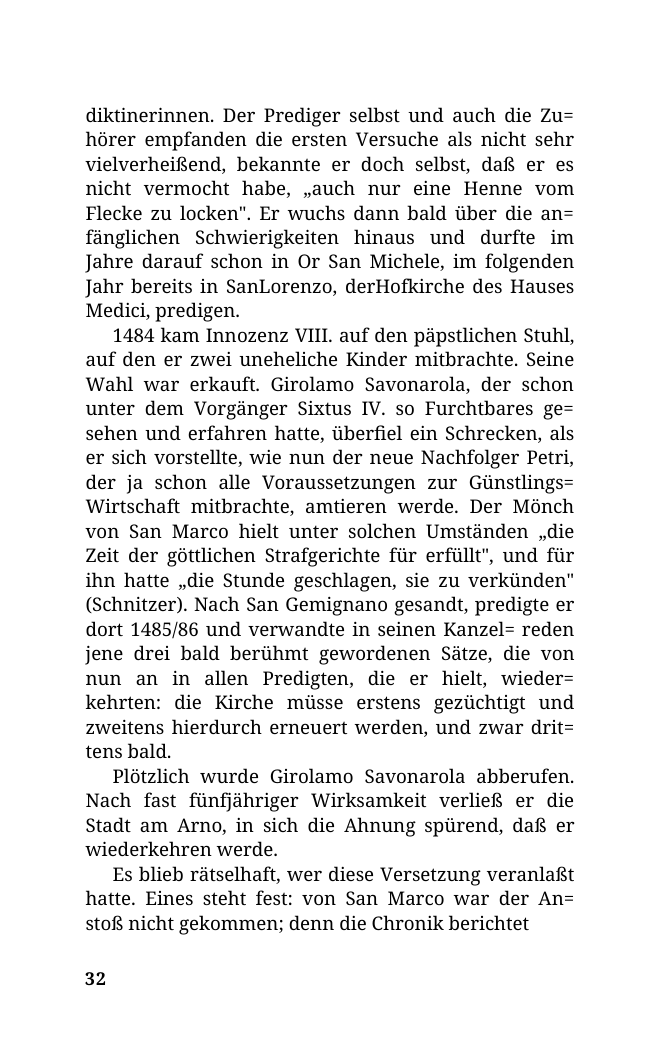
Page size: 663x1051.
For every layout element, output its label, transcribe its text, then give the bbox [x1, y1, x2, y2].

text 32 [85, 971, 106, 989]
text Es blieb rätselhaft, wer diese Versetzung veranlaßt hatte. Eines steht fest: von San Marco war der An= stoß nicht gekommen; denn die Chronik berichtet [85, 861, 575, 935]
text 1484 kam Innozenz VIII. auf den päpstlichen Stuhl, auf den er zwei uneheliche Kinder mitbrachte. Seine Wahl war erkauft. Girolamo Savonarola, der schon unter dem Vorgänger Sixtus IV. so Furchtbares ge= sehen und erfahren hatte, überfiel ein Schrecken, als er sich vorstellte, wie nun der neue Nachfolger Petri, der ja schon alle Voraussetzungen zur Günstlings= Wirtschaft mitbrachte, amtieren werde. Der Mönch von San Marco hielt unter solchen Umständen „die Zeit der göttlichen Strafgerichte für erfüllt", und für ihn hatte „die Stunde geschlagen, sie zu verkünden" (Schnitzer). Nach San Gemignano gesandt, predigte er dort 1485/86 und verwandte in seinen Kanzel= reden jene drei bald berühmt gewordenen Sätze, die von nun an in allen Predigten, die er hielt, wieder= kehrten: die Kirche müsse erstens gezüchtigt und zweitens hierdurch erneuert werden, und zwar drit= tens bald. [85, 323, 575, 763]
text diktinerinnen. Der Prediger selbst und auch die Zu= hörer empfanden die ersten Versuche als nicht sehr vielverheißend, bekannte er doch selbst, daß er es nicht vermocht habe, „auch nur eine Henne vom Flecke zu locken". Er wuchs dann bald über die an= fänglichen Schwierigkeiten hinaus und durfte im Jahre darauf schon in Or San Michele, im folgenden Jahr bereits in SanLorenzo, derHofkirche des Hauses Medici, predigen. [85, 102, 575, 323]
text Plötzlich wurde Girolamo Savonarola abberufen. Nach fast fünfjähriger Wirksamkeit verließ er die Stadt am Arno, in sich die Ahnung spürend, daß er wiederkehren werde. [85, 763, 575, 861]
